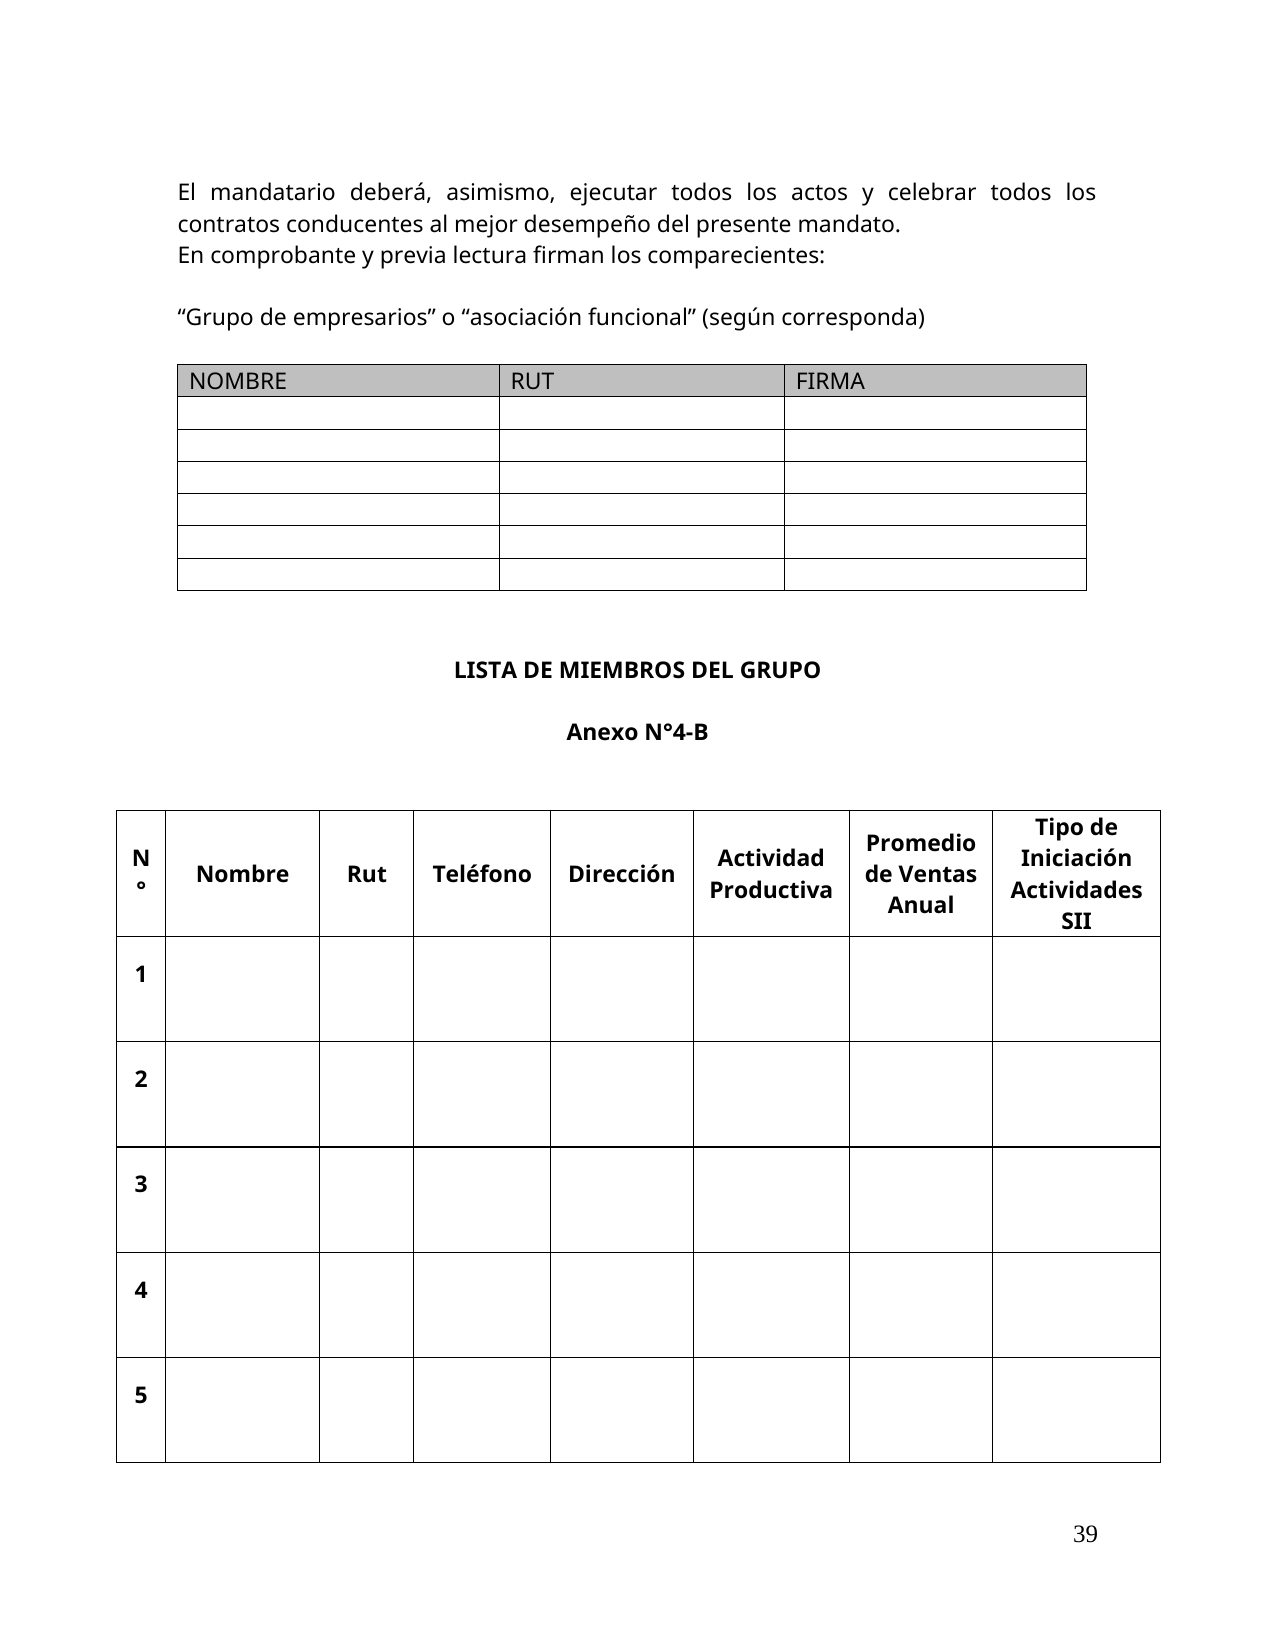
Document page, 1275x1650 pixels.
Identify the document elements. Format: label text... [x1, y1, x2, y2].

table_cell [320, 1042, 413, 1146]
table_header Tipo de Iniciación Actividades SII [993, 811, 1160, 936]
table_cell [178, 526, 499, 558]
table_cell [500, 559, 784, 590]
table_header RUT [500, 365, 784, 396]
table_cell [500, 494, 784, 525]
table_header Dirección [551, 811, 693, 936]
table_cell [694, 1042, 849, 1146]
table_cell [178, 494, 499, 525]
table_cell [993, 1358, 1160, 1462]
table_cell [551, 1358, 693, 1462]
table_cell [166, 1358, 319, 1462]
table_cell [551, 1253, 693, 1357]
text “Grupo de empresarios” o “asociación funcional” (según corresponda) [177, 301, 1098, 333]
table_cell [320, 1253, 413, 1357]
table_cell [414, 1358, 550, 1462]
table_header Teléfono [414, 811, 550, 936]
table_cell [320, 1148, 413, 1252]
table_cell [551, 1042, 693, 1146]
table_cell [414, 1253, 550, 1357]
table_cell [166, 1253, 319, 1357]
table_cell [850, 1358, 992, 1462]
table_cell [320, 1358, 413, 1462]
table_cell [850, 937, 992, 1041]
table_cell [850, 1253, 992, 1357]
table_cell [178, 397, 499, 428]
table_cell [500, 397, 784, 428]
table_cell [551, 1148, 693, 1252]
table_cell [850, 1042, 992, 1146]
table_cell [785, 526, 1086, 558]
table_cell [993, 1253, 1160, 1357]
table_header Nombre [166, 811, 319, 936]
table_header NOMBRE [178, 365, 499, 396]
text En comprobante y previa lectura firman los comparecientes: [177, 239, 1098, 270]
table_cell [993, 937, 1160, 1041]
table_cell 3 [117, 1148, 165, 1252]
table_cell [320, 937, 413, 1041]
table_cell [785, 397, 1086, 428]
table_cell 1 [117, 937, 165, 1041]
table_header Actividad Productiva [694, 811, 849, 936]
table_cell [785, 494, 1086, 525]
table_cell [785, 430, 1086, 461]
table_cell [414, 1042, 550, 1146]
table_cell 5 [117, 1358, 165, 1462]
table_cell [178, 559, 499, 590]
table_cell [178, 430, 499, 461]
table_cell [694, 1253, 849, 1357]
table_cell [694, 937, 849, 1041]
table_header N° [117, 811, 165, 936]
table_cell 2 [117, 1042, 165, 1146]
table_cell [500, 526, 784, 558]
table_cell [785, 559, 1086, 590]
table_cell [500, 462, 784, 493]
table_header Promedio de Ventas Anual [850, 811, 992, 936]
table_header Rut [320, 811, 413, 936]
table_cell [414, 937, 550, 1041]
text El mandatario deberá, asimismo, ejecutar todos los actos y celebrar todos los contratos conducentes al mejor desempeño del presente mandato. [177, 176, 1098, 239]
table_cell [178, 462, 499, 493]
table_cell [694, 1358, 849, 1462]
table_cell [785, 462, 1086, 493]
table_header FIRMA [785, 365, 1086, 396]
table_cell 4 [117, 1253, 165, 1357]
table_cell [166, 937, 319, 1041]
table_cell [166, 1148, 319, 1252]
text Anexo N°4-B [177, 716, 1098, 747]
table_cell [551, 937, 693, 1041]
text LISTA DE MIEMBROS DEL GRUPO [177, 654, 1098, 685]
table_cell [500, 430, 784, 461]
table_cell [694, 1148, 849, 1252]
table_cell [993, 1042, 1160, 1146]
table_cell [850, 1148, 992, 1252]
table_cell [993, 1148, 1160, 1252]
table_cell [414, 1148, 550, 1252]
table_cell [166, 1042, 319, 1146]
